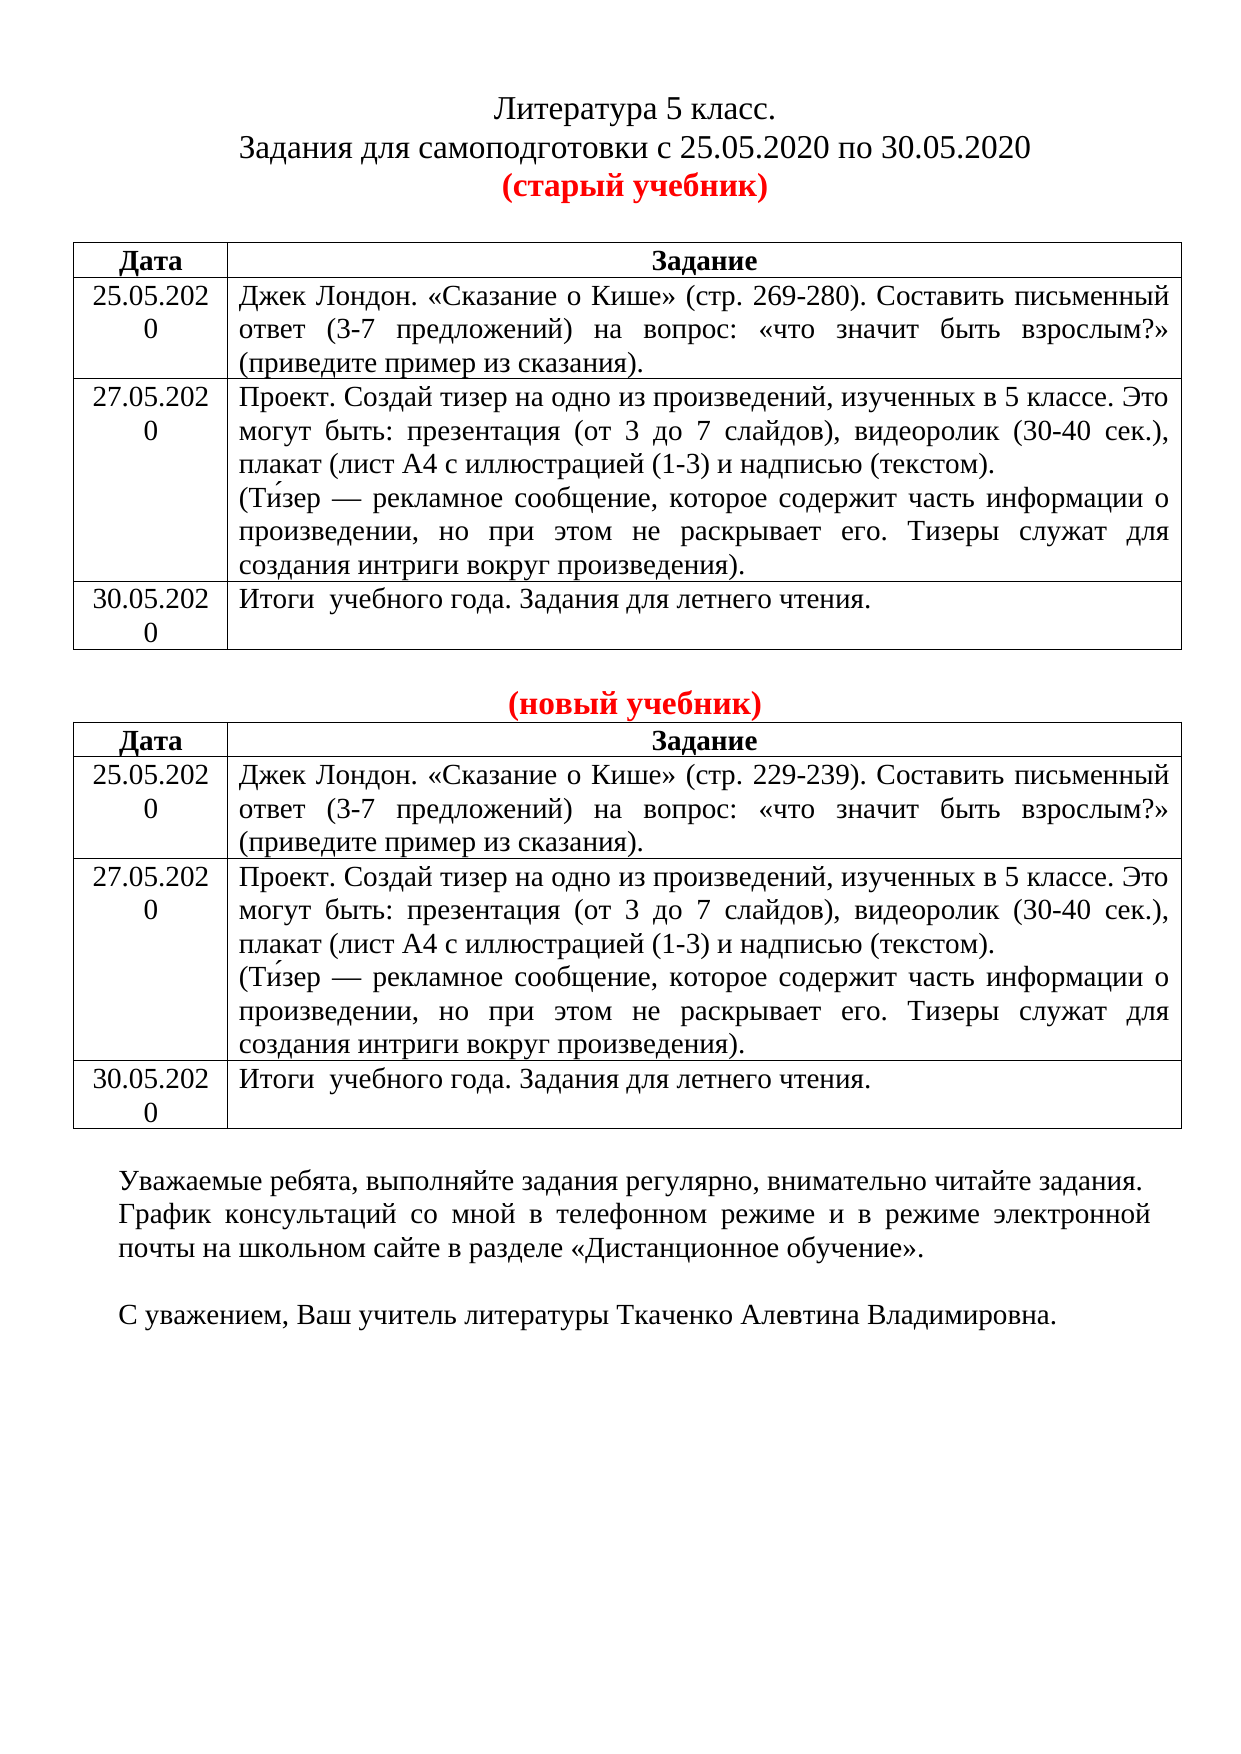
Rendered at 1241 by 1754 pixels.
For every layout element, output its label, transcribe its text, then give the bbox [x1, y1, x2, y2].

table_cell Проект. Создай тизер на одно из произведений, изученных в 5 классе. Это могут быть: презентация (от 3 до 7 слайдов), видеоролик (30-40 сек.), плакат (лист А4 с иллюстрацией (1-3) и надписью (текстом). (Ти́зер — рекламное сообщение, которое содержит часть информации о произведении, но при этом не раскрывает его. Тизеры служат для создания интриги вокруг произведения). [228, 379, 1181, 581]
text (новый учебник) [118, 683, 1152, 722]
text Литература 5 класс. [118, 89, 1152, 127]
table_cell 25.05.2020 [74, 757, 227, 858]
table_header Задание [228, 243, 1181, 277]
text График консультаций со мной в телефонном режиме и в режиме электронной почты на школьном сайте в разделе «Дистанционное обучение». [118, 1196, 1152, 1263]
table_header Дата [74, 243, 227, 277]
table_cell Джек Лондон. «Сказание о Кише» (стр. 229-239). Составить письменный ответ (3-7 предложений) на вопрос: «что значит быть взрослым?» (приведите пример из сказания). [228, 757, 1181, 858]
table_cell 30.05.2020 [74, 1061, 227, 1128]
text Уважаемые ребята, выполняйте задания регулярно, внимательно читайте задания. [118, 1163, 1152, 1196]
table_cell Проект. Создай тизер на одно из произведений, изученных в 5 классе. Это могут быть: презентация (от 3 до 7 слайдов), видеоролик (30-40 сек.), плакат (лист А4 с иллюстрацией (1-3) и надписью (текстом). (Ти́зер — рекламное сообщение, которое содержит часть информации о произведении, но при этом не раскрывает его. Тизеры служат для создания интриги вокруг произведения). [228, 859, 1181, 1060]
table_cell Джек Лондон. «Сказание о Кише» (стр. 269-280). Составить письменный ответ (3-7 предложений) на вопрос: «что значит быть взрослым?» (приведите пример из сказания). [228, 278, 1181, 378]
text С уважением, Ваш учитель литературы Ткаченко Алевтина Владимировна. [118, 1297, 1152, 1331]
table_cell Итоги учебного года. Задания для летнего чтения. [228, 582, 1181, 649]
table_cell 30.05.2020 [74, 582, 227, 649]
table_cell 27.05.2020 [74, 379, 227, 581]
table_cell 27.05.2020 [74, 859, 227, 1060]
table_header Дата [74, 723, 227, 756]
table_header Задание [228, 723, 1181, 756]
table_cell Итоги учебного года. Задания для летнего чтения. [228, 1061, 1181, 1128]
table_cell 25.05.2020 [74, 278, 227, 378]
text (старый учебник) [118, 165, 1152, 204]
text Задания для самоподготовки с 25.05.2020 по 30.05.2020 [118, 127, 1152, 165]
